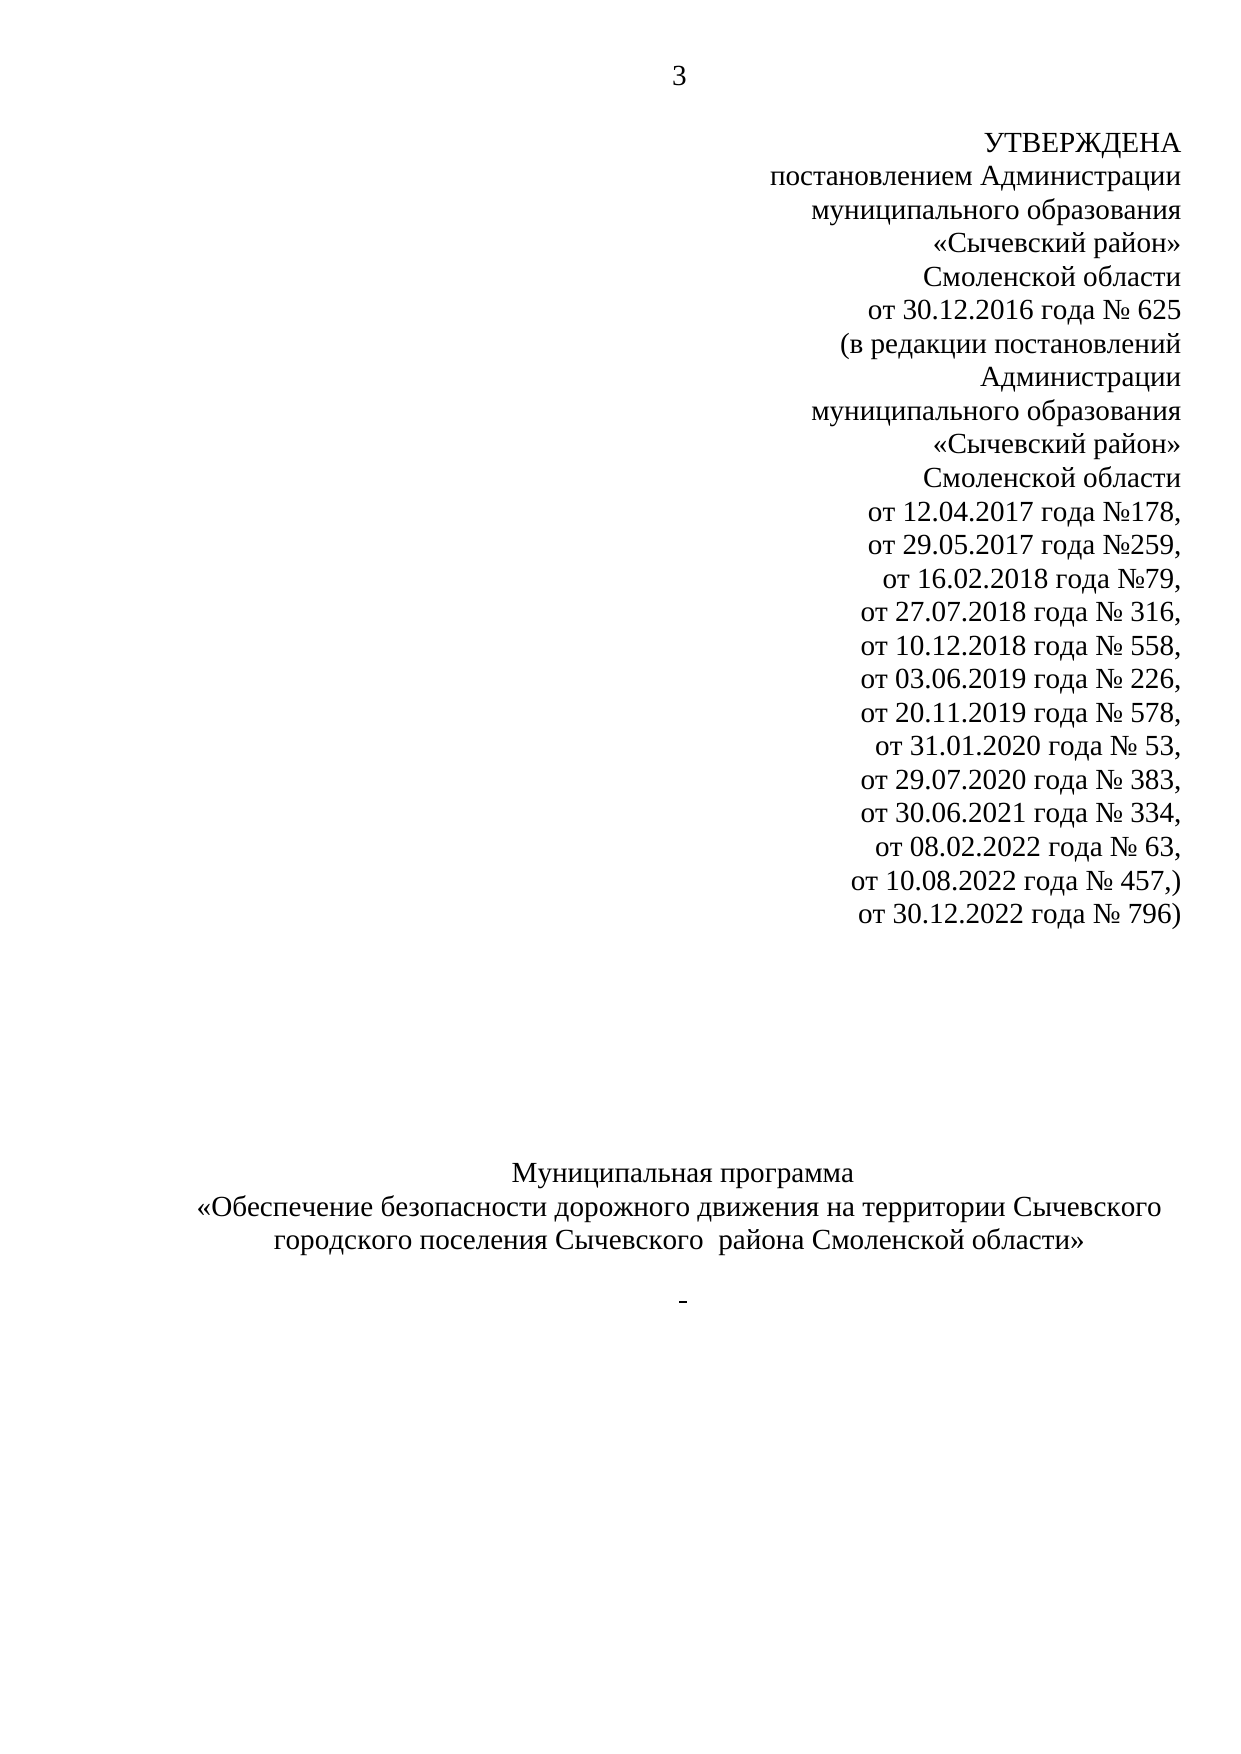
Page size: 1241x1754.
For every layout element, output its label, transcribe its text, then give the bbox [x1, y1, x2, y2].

text от 30.06.2021 года № 334, [177, 796, 1181, 829]
text от 30.12.2016 года № 625 [709, 292, 1181, 326]
text постановлением Администрации [177, 158, 1181, 192]
text от 16.02.2018 года №79, [709, 561, 1181, 594]
text муниципального образования [709, 393, 1181, 427]
text от 20.11.2019 года № 578, [177, 695, 1181, 728]
text муниципального образования [177, 192, 1181, 225]
text «Сычевский район» [709, 427, 1181, 460]
text УТВЕРЖДЕНА [177, 125, 1181, 158]
text от 29.07.2020 года № 383, [177, 762, 1181, 796]
text от 12.04.2017 года №178, [709, 494, 1181, 527]
text от 03.06.2019 года № 226, [177, 661, 1181, 695]
text Смоленской области [177, 259, 1181, 292]
text Смоленской области [709, 460, 1181, 494]
text от 31.01.2020 года № 53, [177, 728, 1181, 762]
text Муниципальная программа [177, 1155, 1181, 1189]
text от 08.02.2022 года № 63, [177, 829, 1181, 863]
text «Сычевский район» [177, 225, 1181, 259]
text «Обеспечение безопасности дорожного движения на территории Сычевского городского поселения Сычевского района Смоленской области» [177, 1189, 1181, 1256]
text (в редакции постановлений Администрации [709, 326, 1181, 393]
text от 10.12.2018 года № 558, [177, 628, 1181, 661]
text от 30.12.2022 года № 796) [177, 896, 1181, 930]
text от 29.05.2017 года №259, [709, 527, 1181, 561]
text от 10.08.2022 года № 457,) [177, 863, 1181, 896]
text от 27.07.2018 года № 316, [709, 594, 1181, 628]
